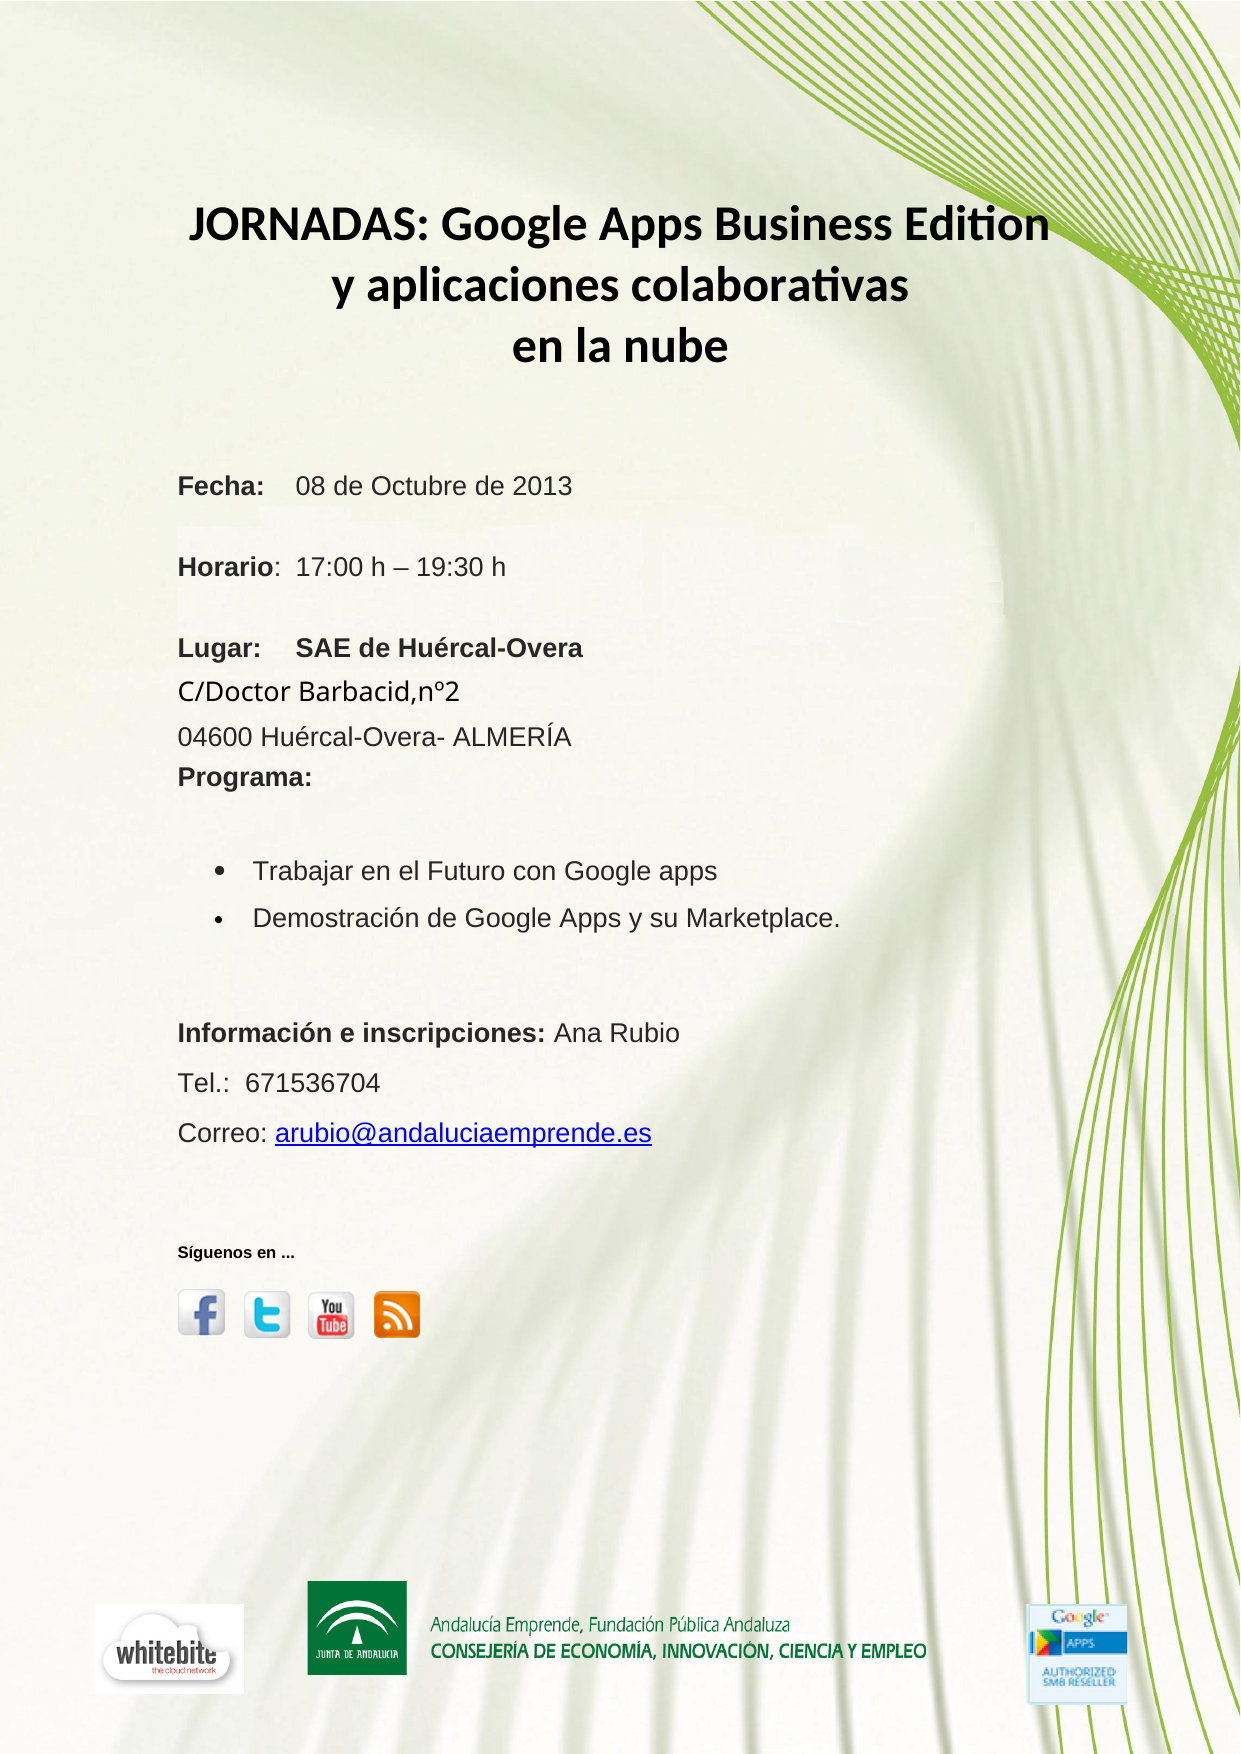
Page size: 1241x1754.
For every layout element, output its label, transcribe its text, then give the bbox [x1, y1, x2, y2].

text C/Doctor Barbacid,nº2 [177, 673, 1063, 710]
text JORNADAS: Google Apps Business Edition y aplicaciones colaborativas [177, 192, 1063, 314]
text en la nube [177, 314, 1063, 375]
text Síguenos en ... [177, 1243, 1063, 1262]
picture [0, 1, 1241, 1754]
text Información e inscripciones: Ana Rubio [177, 1017, 1063, 1048]
list Demostración de Google Apps y su Marketplace. [215, 902, 1063, 933]
text Fecha: 08 de Octubre de 2013 [177, 470, 1063, 501]
text Lugar: SAE de Huércal-Overa [177, 632, 1063, 663]
text Tel.: 671536704 [177, 1067, 1063, 1098]
list Trabajar en el Futuro con Google apps [215, 855, 1063, 887]
text Programa: [177, 761, 1063, 793]
text Correo: arubio@andaluciaemprende.es [177, 1117, 1063, 1148]
text 04600 Huércal-Overa- ALMERÍA [177, 721, 1063, 752]
text Horario: 17:00 h – 19:30 h [177, 551, 1063, 582]
